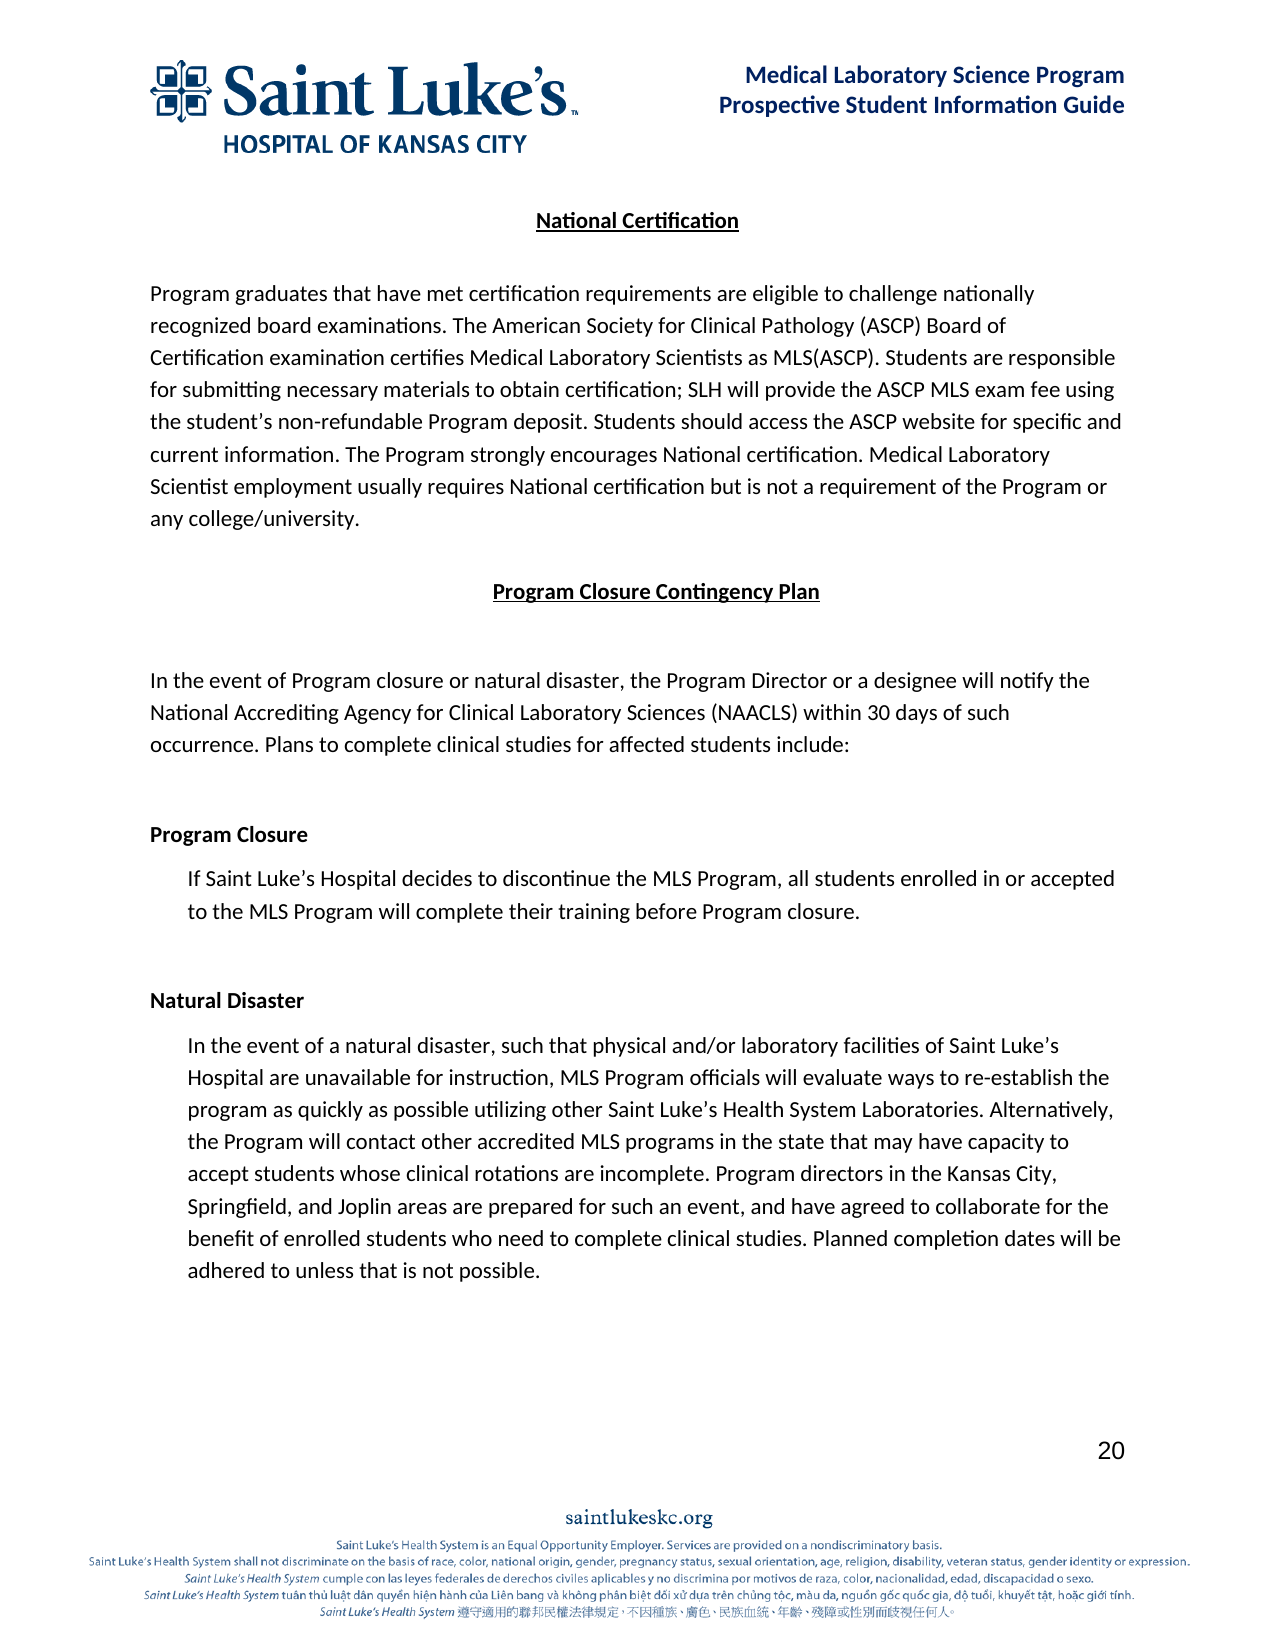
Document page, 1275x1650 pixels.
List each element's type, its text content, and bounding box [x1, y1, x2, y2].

text Program Closure Contingency Plan [187, 577, 1125, 605]
text In the event of Program closure or natural disaster, the Program Director or a designee will notify the National Accrediting Agency for Clinical Laboratory Sciences (NAACLS) within 30 days of such occurrence. Plans to complete clinical studies for affected students include: [150, 666, 1125, 758]
text In the event of a natural disaster, such that physical and/or laboratory facilities of Saint Luke’s Hospital are unavailable for instruction, MLS Program officials will evaluate ways to re-establish the program as quickly as possible utilizing other Saint Luke’s Health System Laboratories. Alternatively, the Program will contact other accredited MLS programs in the state that may have capacity to accept students whose clinical rotations are incomplete. Program directors in the Kansas City, Springfield, and Joplin areas are prepared for such an event, and have agreed to collaborate for the benefit of enrolled students who need to complete clinical studies. Planned completion dates will be adhered to unless that is not possible. [187, 1031, 1125, 1284]
subtitle National Certification [150, 206, 1125, 234]
text Program Closure [150, 820, 1125, 848]
text Program graduates that have met certification requirements are eligible to challenge nationally recognized board examinations. The American Society for Clinical Pathology (ASCP) Board of Certification examination certifies Medical Laboratory Scientists as MLS(ASCP). Students are responsible for submitting necessary materials to obtain certification; SLH will provide the ASCP MLS exam fee using the student’s non-refundable Program deposit. Students should access the ASCP website for specific and current information. The Program strongly encourages National certification. Medical Laboratory Scientist employment usually requires National certification but is not a requirement of the Program or any college/university. [150, 279, 1125, 532]
text If Saint Luke’s Hospital decides to discontinue the MLS Program, all students enrolled in or accepted to the MLS Program will complete their training before Program closure. [187, 864, 1125, 925]
picture [150, 60, 579, 153]
text Natural Disaster [150, 986, 1125, 1014]
picture [0, 1464, 1275, 1650]
